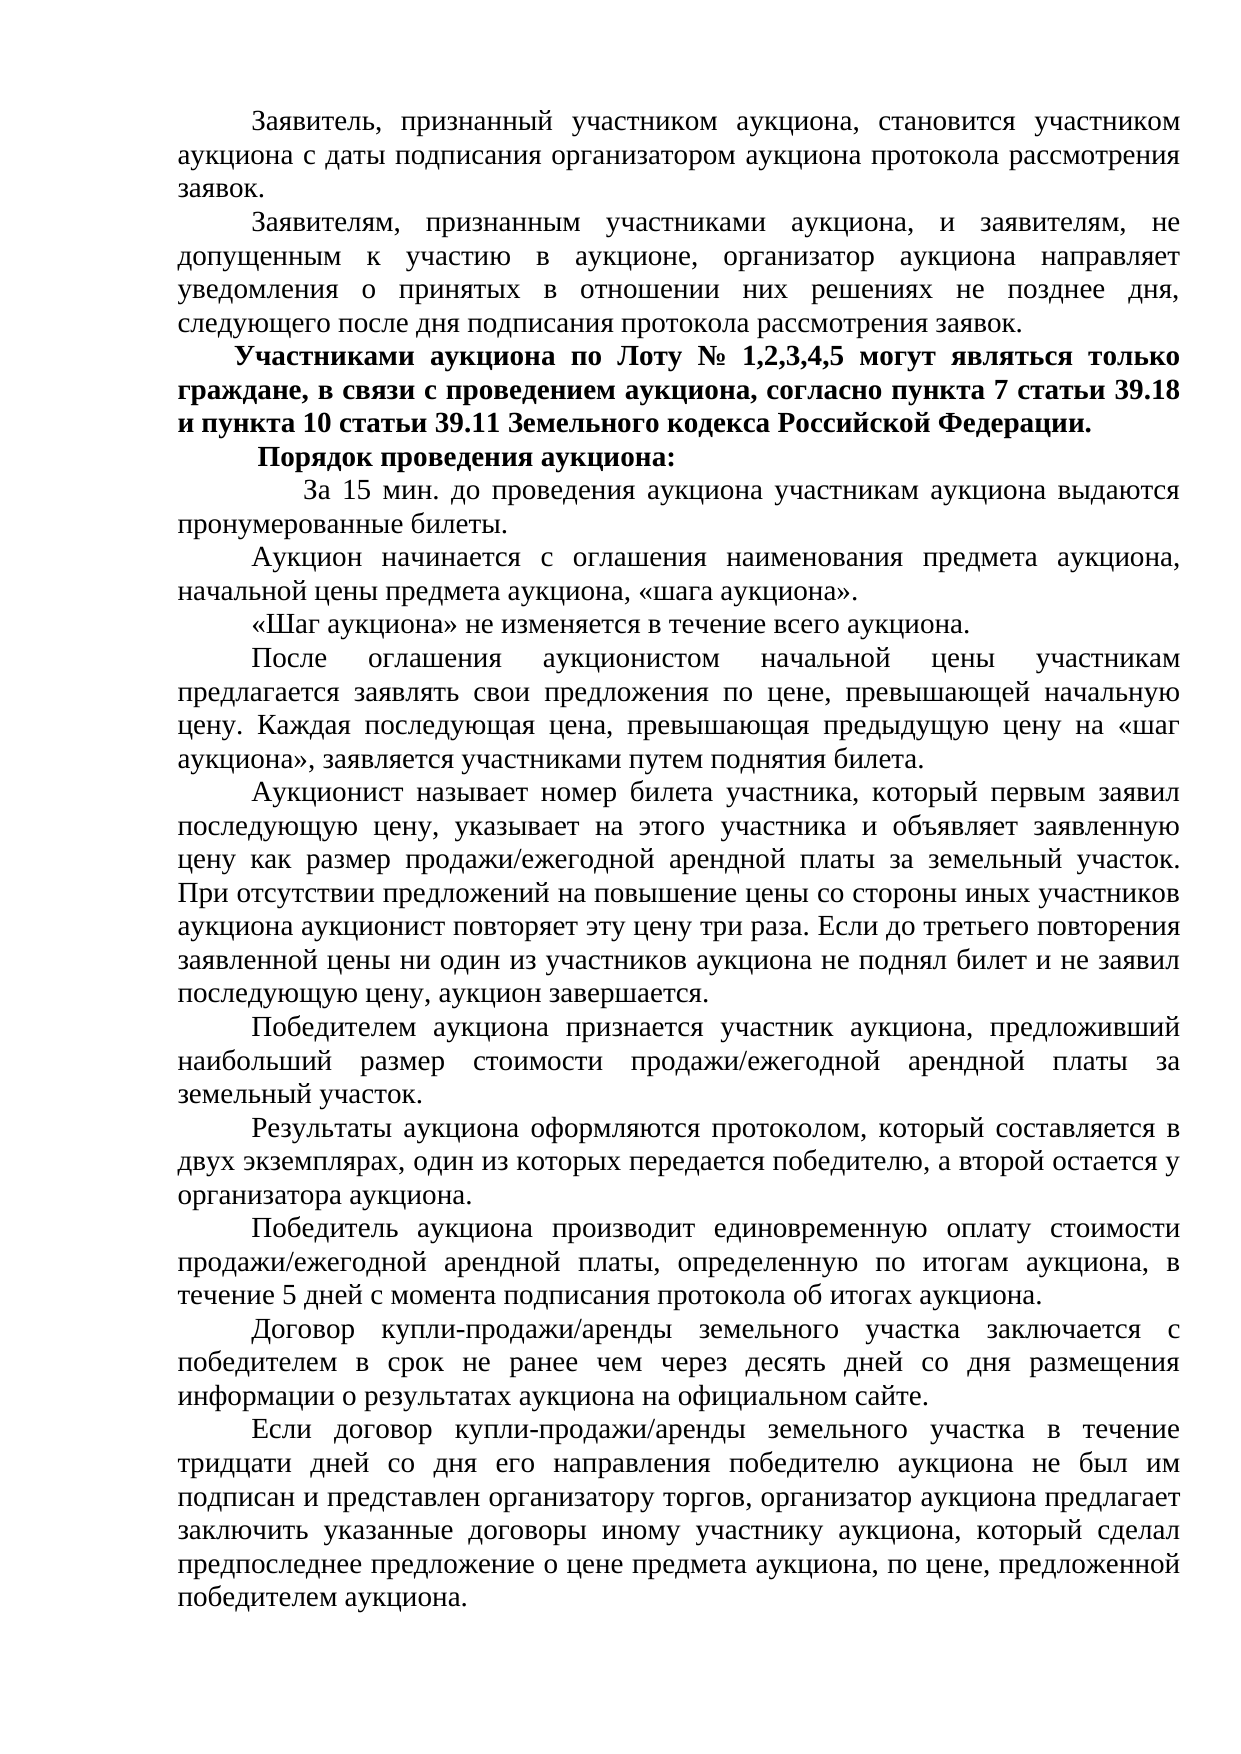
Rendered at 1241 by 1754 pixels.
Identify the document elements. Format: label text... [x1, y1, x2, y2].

text Заявитель, признанный участником аукциона, становится участником аукциона с даты подписания организатором аукциона протокола рассмотрения заявок. [177, 103, 1181, 204]
text Аукцион начинается с оглашения наименования предмета аукциона, начальной цены предмета аукциона, «шага аукциона». [177, 539, 1181, 607]
text За 15 мин. до проведения аукциона участникам аукциона выдаются пронумерованные билеты. [177, 472, 1181, 539]
text Участниками аукциона по Лоту № 1,2,3,4,5 могут являться только граждане, в связи с проведением аукциона, согласно пункта 7 статьи 39.18 и пункта 10 статьи 39.11 Земельного кодекса Российской Федерации. [177, 338, 1181, 439]
text Порядок проведения аукциона: [177, 439, 1181, 472]
text Договор купли-продажи/аренды земельного участка заключается с победителем в срок не ранее чем через десять дней со дня размещения информации о результатах аукциона на официальном сайте. [177, 1311, 1181, 1412]
text Победитель аукциона производит единовременную оплату стоимости продажи/ежегодной арендной платы, определенную по итогам аукциона, в течение 5 дней с момента подписания протокола об итогах аукциона. [177, 1210, 1181, 1311]
text Победителем аукциона признается участник аукциона, предложивший наибольший размер стоимости продажи/ежегодной арендной платы за земельный участок. [177, 1009, 1181, 1110]
text Аукционист называет номер билета участника, который первым заявил последующую цену, указывает на этого участника и объявляет заявленную цену как размер продажи/ежегодной арендной платы за земельный участок. При отсутствии предложений на повышение цены со стороны иных участников аукциона аукционист повторяет эту цену три раза. Если до третьего повторения заявленной цены ни один из участников аукциона не поднял билет и не заявил последующую цену, аукцион завершается. [177, 774, 1181, 1009]
text Результаты аукциона оформляются протоколом, который составляется в двух экземплярах, один из которых передается победителю, а второй остается у организатора аукциона. [177, 1110, 1181, 1210]
text Заявителям, признанным участниками аукциона, и заявителям, не допущенным к участию в аукционе, организатор аукциона направляет уведомления о принятых в отношении них решениях не позднее дня, следующего после дня подписания протокола рассмотрения заявок. [177, 204, 1181, 338]
text «Шаг аукциона» не изменяется в течение всего аукциона. [177, 607, 1181, 640]
text Если договор купли-продажи/аренды земельного участка в течение тридцати дней со дня его направления победителю аукциона не был им подписан и представлен организатору торгов, организатор аукциона предлагает заключить указанные договоры иному участнику аукциона, который сделал предпоследнее предложение о цене предмета аукциона, по цене, предложенной победителем аукциона. [177, 1412, 1181, 1613]
text После оглашения аукционистом начальной цены участникам предлагается заявлять свои предложения по цене, превышающей начальную цену. Каждая последующая цена, превышающая предыдущую цену на «шаг аукциона», заявляется участниками путем поднятия билета. [177, 640, 1181, 774]
